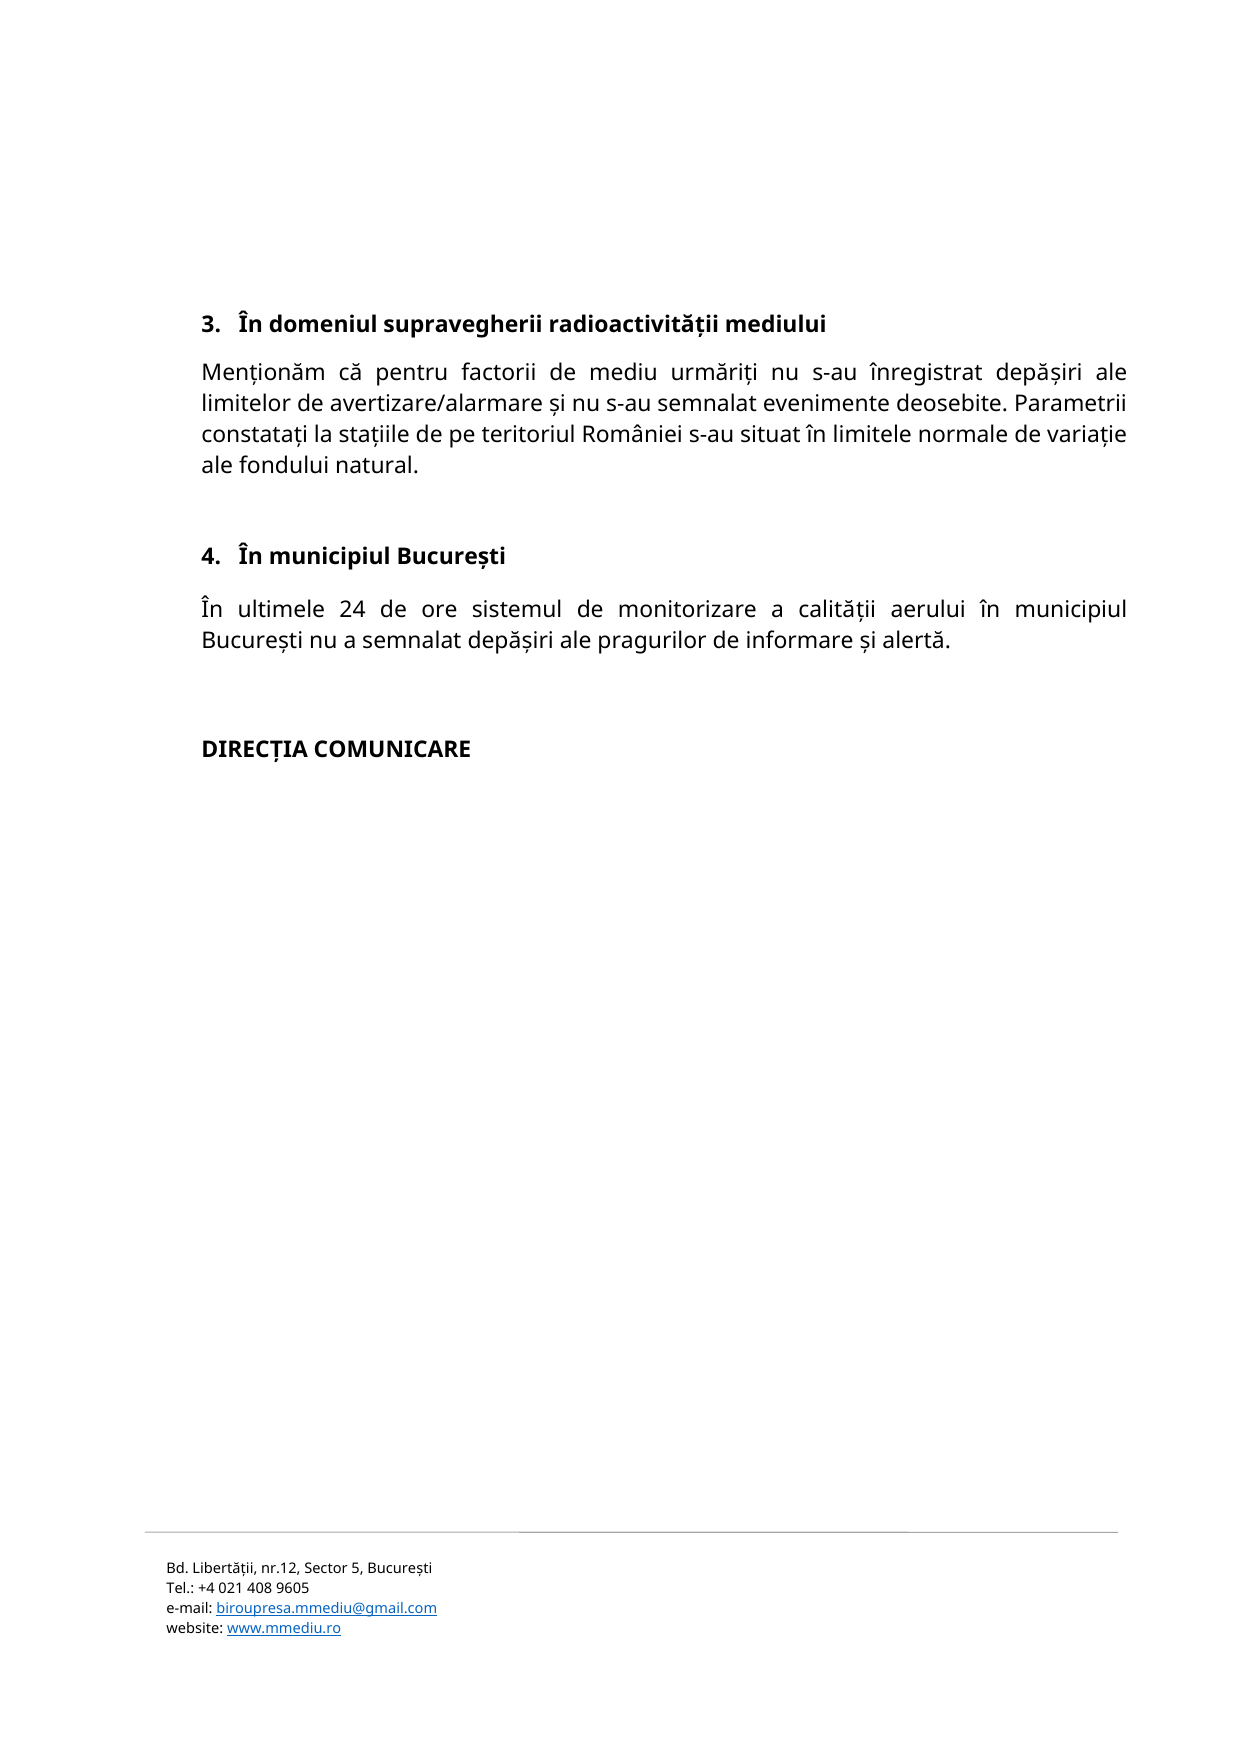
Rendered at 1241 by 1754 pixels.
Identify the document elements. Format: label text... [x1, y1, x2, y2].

text 4. În municipiul Bucureşti [201, 540, 1128, 571]
text În ultimele 24 de ore sistemul de monitorizare a calităţii aerului în municipiul Bucureşti nu a semnalat depăşiri ale pragurilor de informare şi alertă. [201, 593, 1128, 655]
text Menționăm că pentru factorii de mediu urmăriți nu s-au înregistrat depăşiri ale limitelor de avertizare/alarmare și nu s-au semnalat evenimente deosebite. Parametrii constataţi la staţiile de pe teritoriul României s-au situat în limitele normale de variație ale fondului natural. [201, 356, 1128, 481]
text DIRECȚIA COMUNICARE [126, 733, 1128, 764]
text 3. În domeniul supravegherii radioactivităţii mediului [201, 308, 1128, 339]
